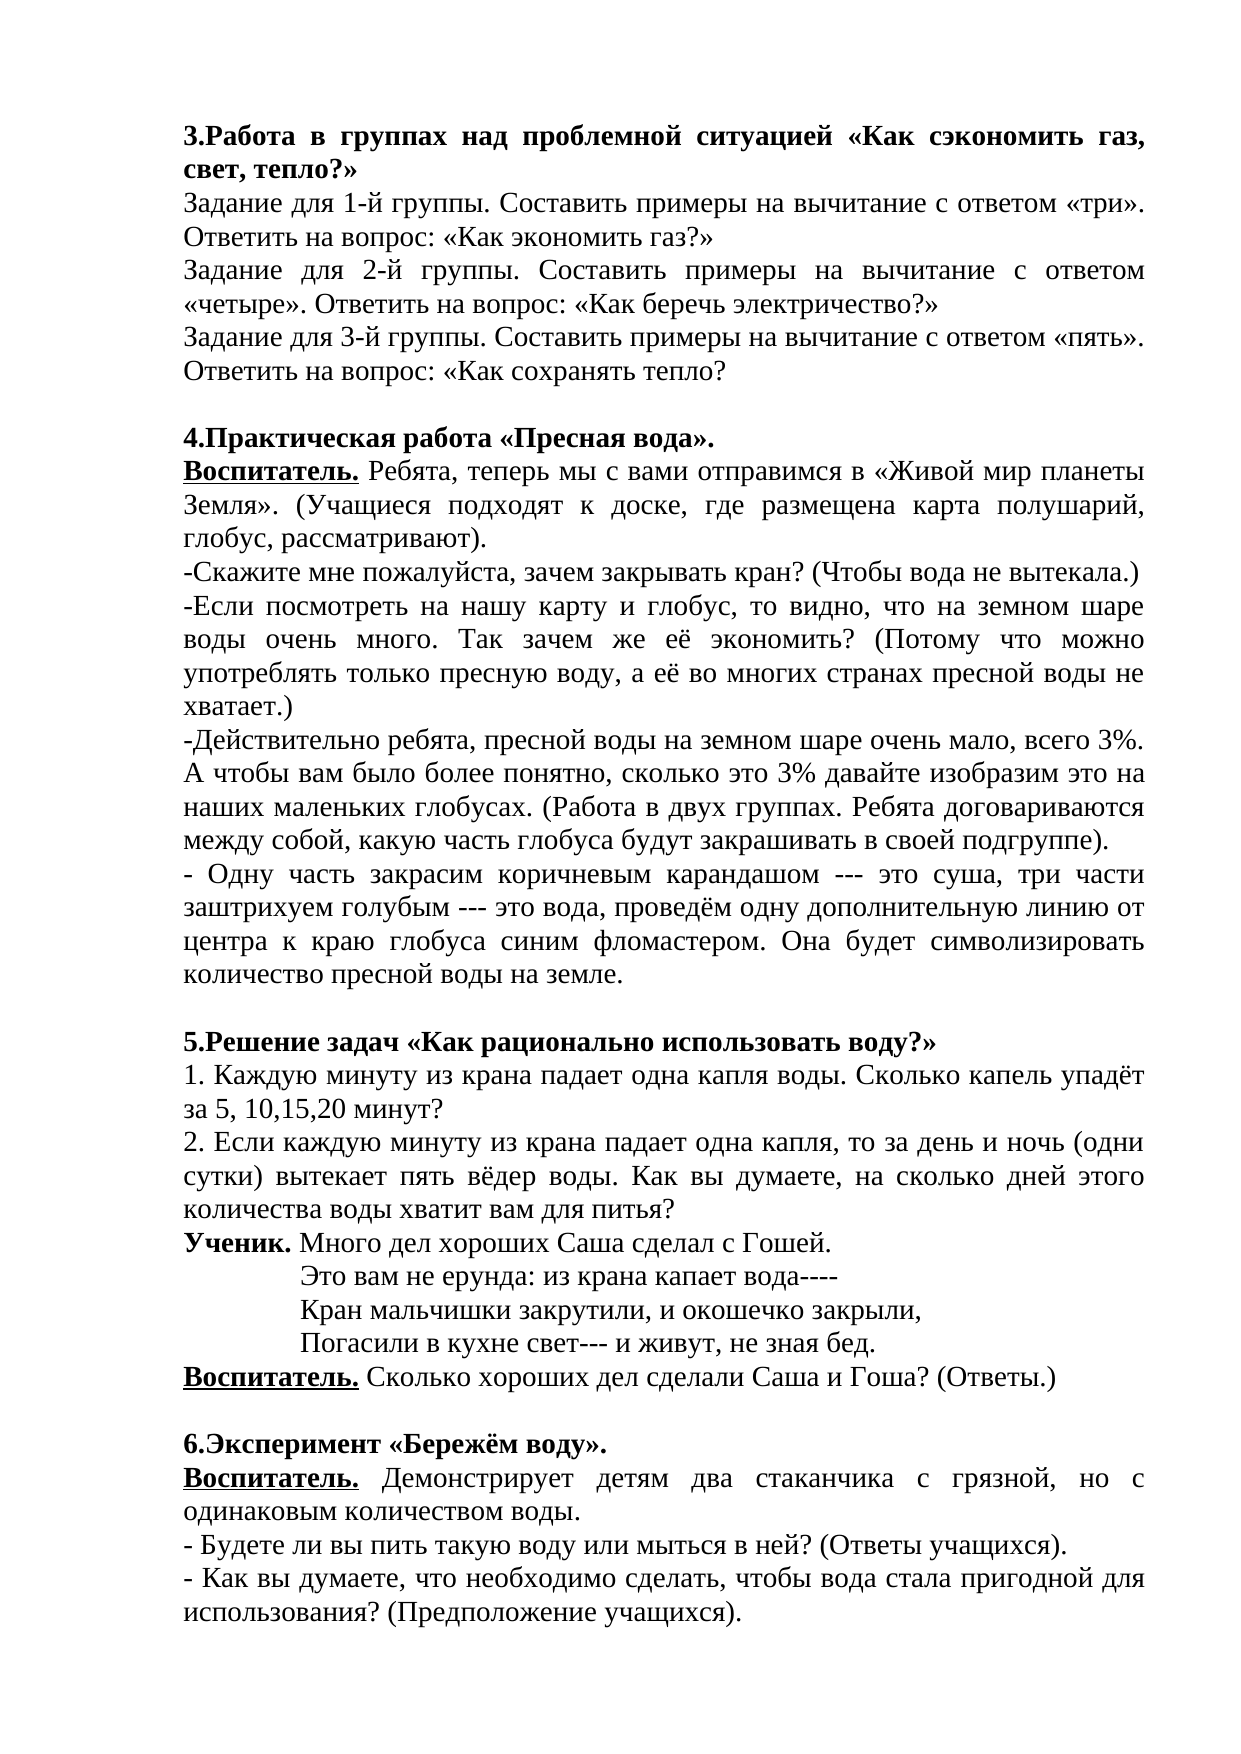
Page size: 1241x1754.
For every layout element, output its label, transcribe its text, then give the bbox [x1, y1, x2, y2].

text Задание для 2-й группы. Составить примеры на вычитание с ответом «четыре». Ответить на вопрос: «Как беречь электричество?» [183, 252, 1146, 319]
text -Скажите мне пожалуйста, зачем закрывать кран? (Чтобы вода не вытекала.) [183, 554, 1146, 588]
text -Действительно ребята, пресной воды на земном шаре очень мало, всего 3%. А чтобы вам было более понятно, сколько это 3% давайте изобразим это на наших маленьких глобусах. (Работа в двух группах. Ребята договариваются между собой, какую часть глобуса будут закрашивать в своей подгруппе). [183, 722, 1146, 856]
text Задание для 3-й группы. Составить примеры на вычитание с ответом «пять». Ответить на вопрос: «Как сохранять тепло? [183, 319, 1146, 386]
text 3.Работа в группах над проблемной ситуацией «Как сэкономить газ, свет, тепло?» [183, 118, 1146, 185]
text 4.Практическая работа «Пресная вода». [183, 420, 1146, 453]
text - Одну часть закрасим коричневым карандашом --- это суша, три части заштрихуем голубым --- это вода, проведём одну дополнительную линию от центра к краю глобуса синим фломастером. Она будет символизировать количество пресной воды на земле. [183, 856, 1146, 990]
text Воспитатель. Демонстрирует детям два стаканчика с грязной, но с одинаковым количеством воды. [183, 1460, 1146, 1527]
text 1. Каждую минуту из крана падает одна капля воды. Сколько капель упадёт за 5, 10,15,20 минут? [183, 1057, 1146, 1124]
text Ученик. Много дел хороших Саша сделал с Гошей. [183, 1225, 1146, 1258]
text - Будете ли вы пить такую воду или мыться в ней? (Ответы учащихся). [183, 1527, 1146, 1560]
text - Как вы думаете, что необходимо сделать, чтобы вода стала пригодной для использования? (Предположение учащихся). [183, 1560, 1146, 1627]
text 6.Эксперимент «Бережём воду». [183, 1426, 1146, 1460]
text Задание для 1-й группы. Составить примеры на вычитание с ответом «три». Ответить на вопрос: «Как экономить газ?» [183, 185, 1146, 252]
text Воспитатель. Ребята, теперь мы с вами отправимся в «Живой мир планеты Земля». (Учащиеся подходят к доске, где размещена карта полушарий, глобус, рассматривают). [183, 453, 1146, 554]
text Это вам не ерунда: из крана капает вода---- [183, 1258, 1146, 1292]
text Кран мальчишки закрутили, и окошечко закрыли, [183, 1292, 1146, 1326]
text 5.Решение задач «Как рационально использовать воду?» [183, 1024, 1146, 1057]
text Воспитатель. Сколько хороших дел сделали Саша и Гоша? (Ответы.) [183, 1359, 1146, 1393]
text 2. Если каждую минуту из крана падает одна капля, то за день и ночь (одни сутки) вытекает пять вёдер воды. Как вы думаете, на сколько дней этого количества воды хватит вам для питья? [183, 1124, 1146, 1225]
text Погасили в кухне свет--- и живут, не зная бед. [183, 1326, 1146, 1359]
text -Если посмотреть на нашу карту и глобус, то видно, что на земном шаре воды очень много. Так зачем же её экономить? (Потому что можно употреблять только пресную воду, а её во многих странах пресной воды не хватает.) [183, 588, 1146, 722]
